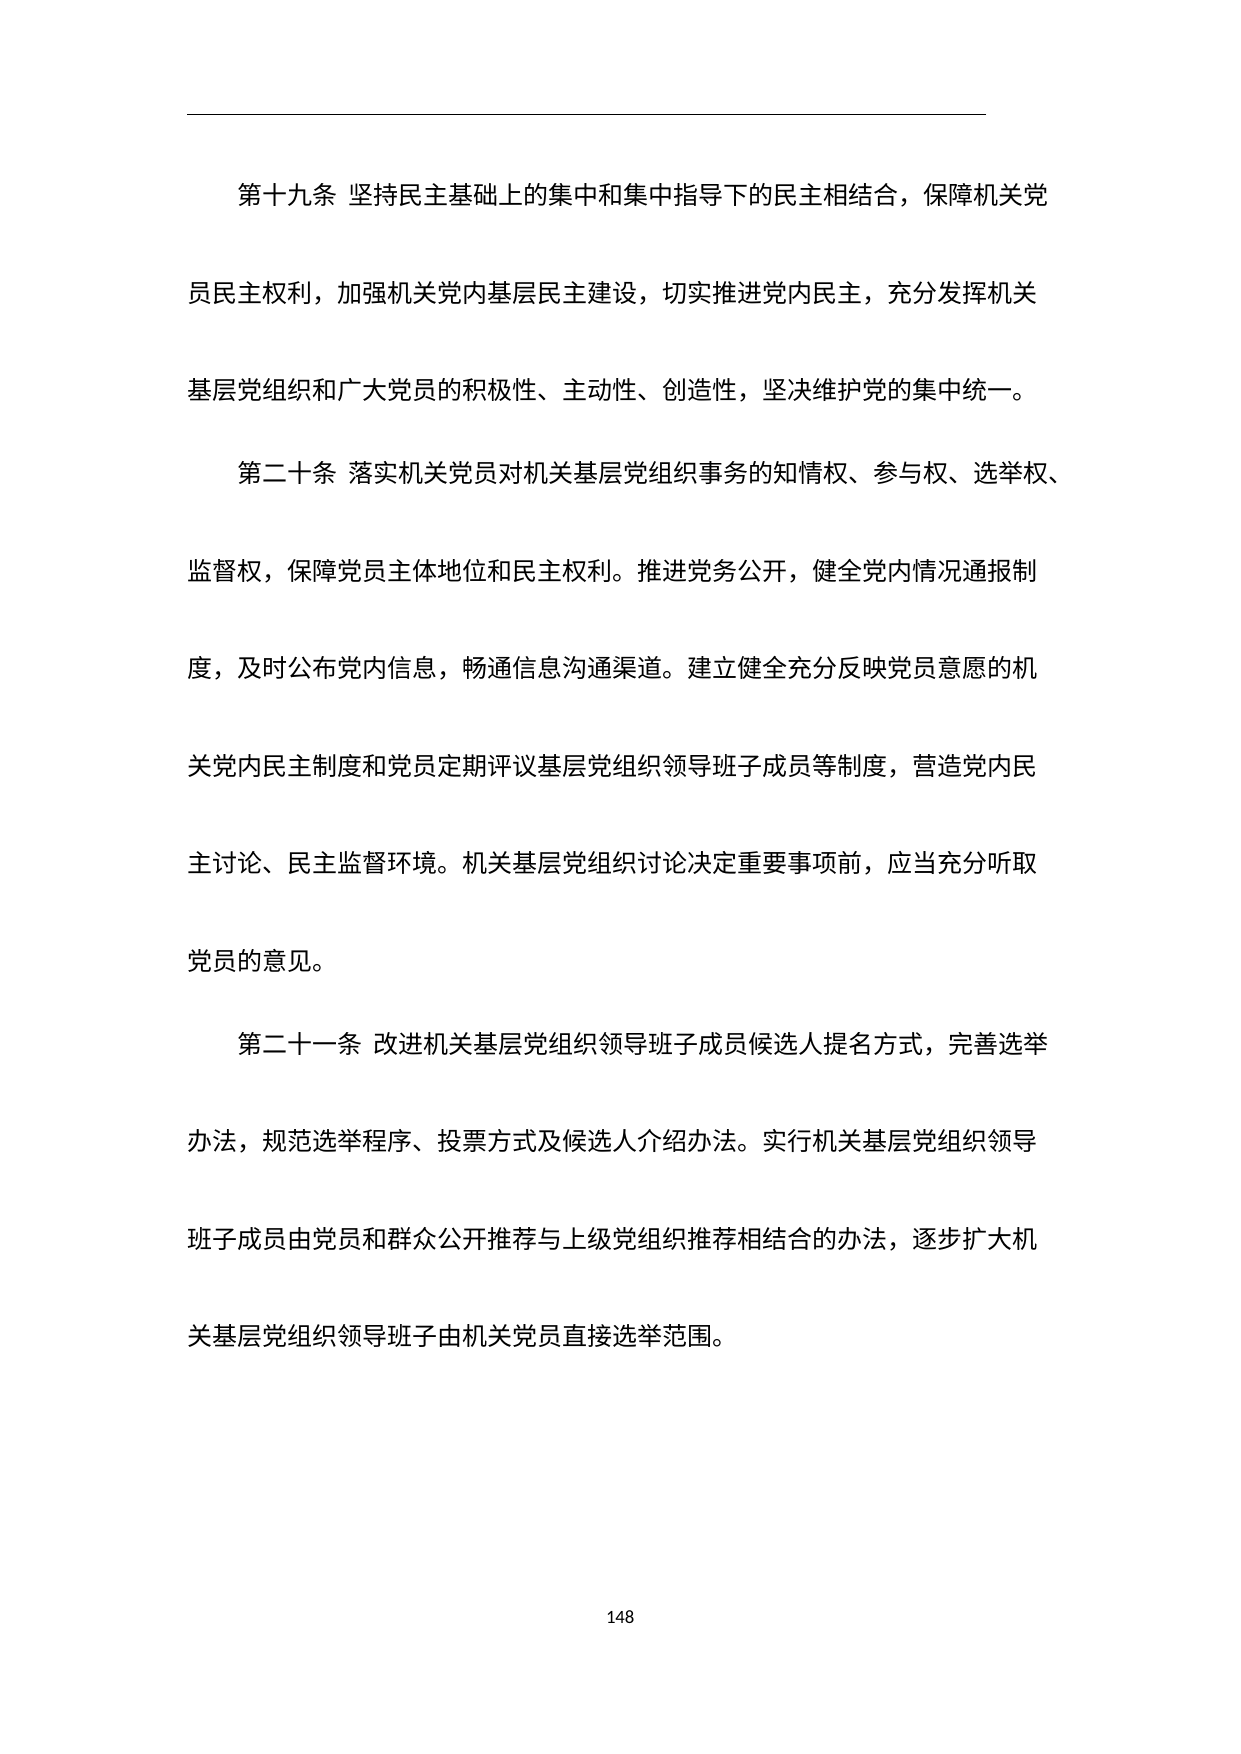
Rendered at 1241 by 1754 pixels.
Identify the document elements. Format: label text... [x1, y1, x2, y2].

text 第二十条 落实机关党员对机关基层党组织事务的知情权、参与权、选举权、监督权，保障党员主体地位和民主权利。推进党务公开，健全党内情况通报制度，及时公布党内信息，畅通信息沟通渠道。建立健全充分反映党员意愿的机关党内民主制度和党员定期评议基层党组织领导班子成员等制度，营造党内民主讨论、民主监督环境。机关基层党组织讨论决定重要事项前，应当充分听取党员的意见。 [187, 439, 1053, 992]
text 第十九条 坚持民主基础上的集中和集中指导下的民主相结合，保障机关党员民主权利，加强机关党内基层民主建设，切实推进党内民主，充分发挥机关基层党组织和广大党员的积极性、主动性、创造性，坚决维护党的集中统一。 [187, 161, 1053, 421]
text 第二十一条 改进机关基层党组织领导班子成员候选人提名方式，完善选举办法，规范选举程序、投票方式及候选人介绍办法。实行机关基层党组织领导班子成员由党员和群众公开推荐与上级党组织推荐相结合的办法，逐步扩大机关基层党组织领导班子由机关党员直接选举范围。 [187, 1010, 1053, 1367]
